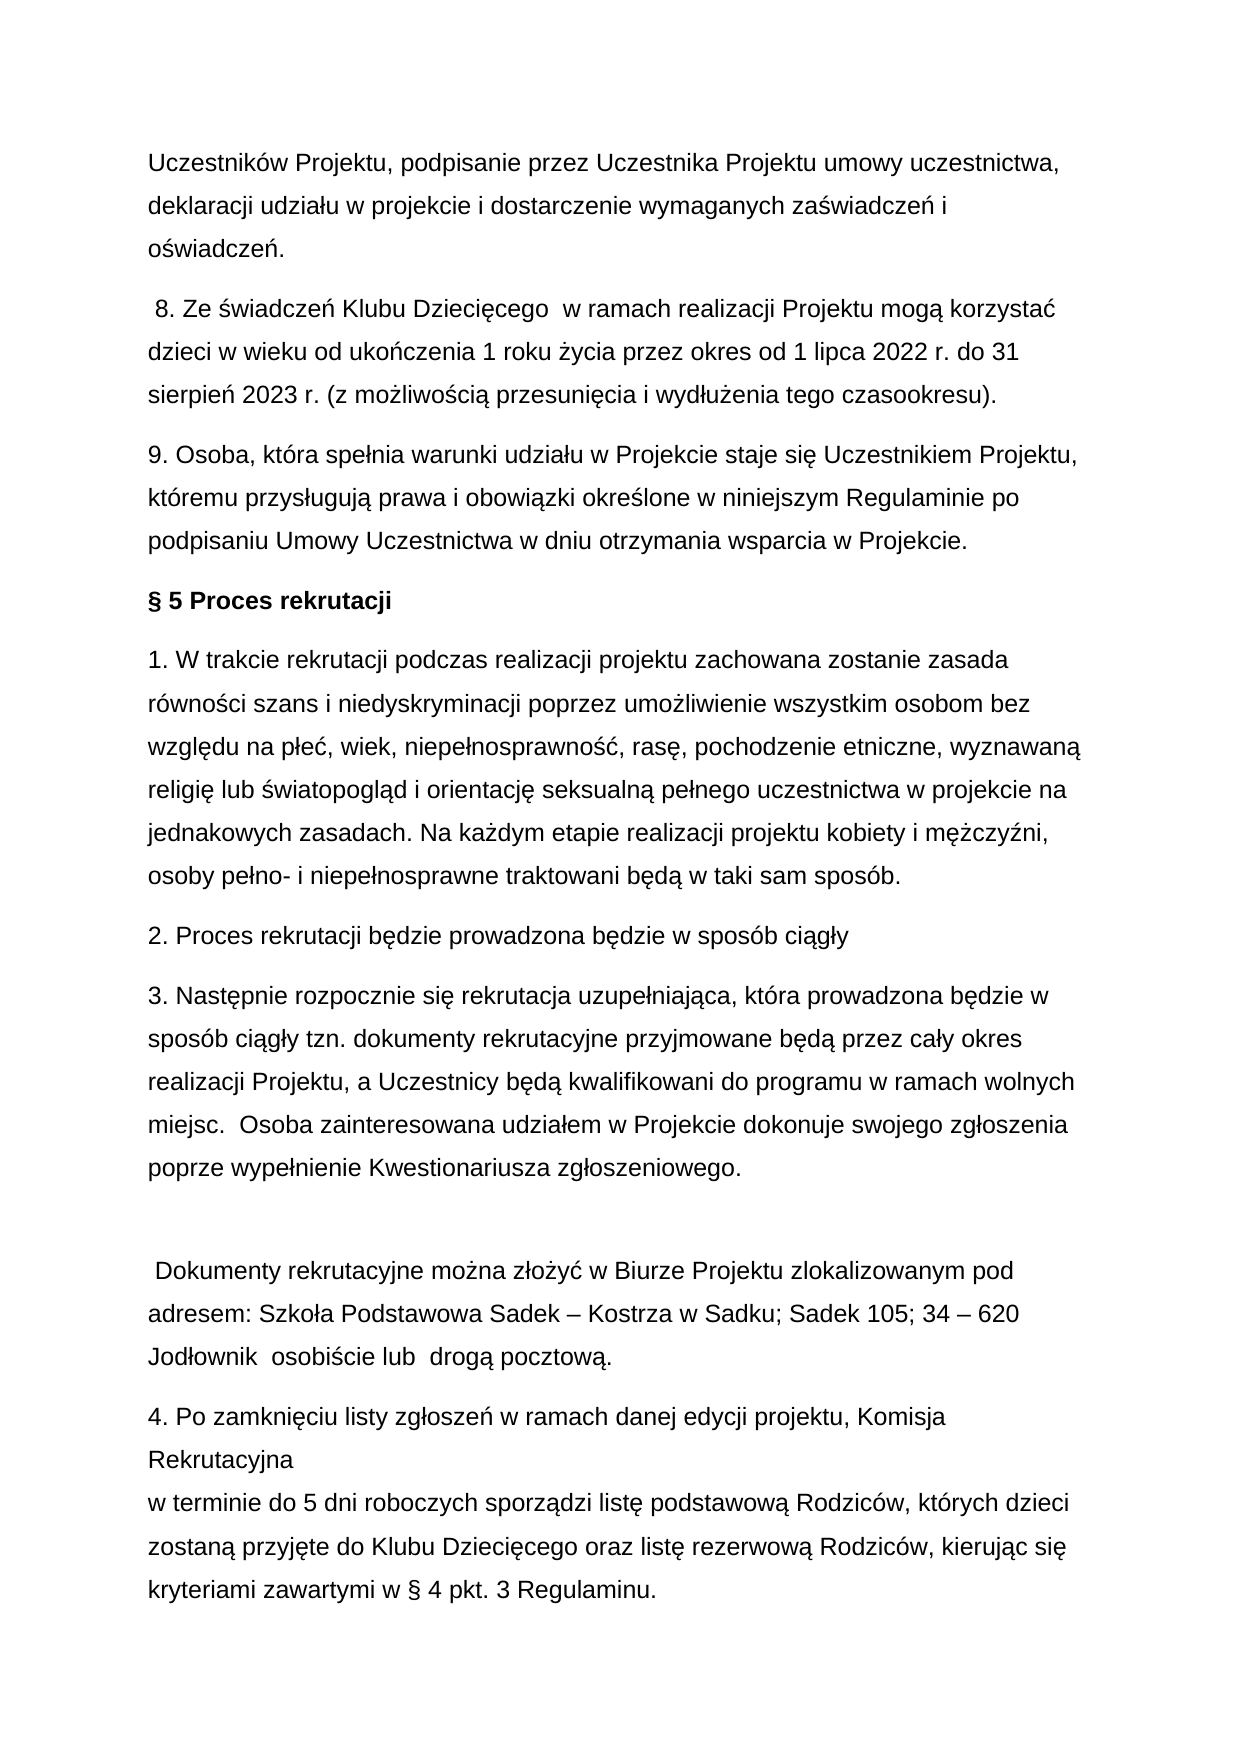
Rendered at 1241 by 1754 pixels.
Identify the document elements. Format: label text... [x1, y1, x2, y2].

text 8. Ze świadczeń Klubu Dziecięcego w ramach realizacji Projektu mogą korzystać dzieci w wieku od ukończenia 1 roku życia przez okres od 1 lipca 2022 r. do 31 sierpień 2023 r. (z możliwością przesunięcia i wydłużenia tego czasookresu). [148, 294, 1093, 409]
text 4. Po zamknięciu listy zgłoszeń w ramach danej edycji projektu, Komisja Rekrutacyjna w terminie do 5 dni roboczych sporządzi listę podstawową Rodziców, których dzieci zostaną przyjęte do Klubu Dziecięcego oraz listę rezerwową Rodziców, kierując się kryteriami zawartymi w § 4 pkt. 3 Regulaminu. [148, 1402, 1093, 1603]
text 9. Osoba, która spełnia warunki udziału w Projekcie staje się Uczestnikiem Projektu, któremu przysługują prawa i obowiązki określone w niniejszym Regulaminie po podpisaniu Umowy Uczestnictwa w dniu otrzymania wsparcia w Projekcie. [148, 440, 1093, 555]
text 3. Następnie rozpocznie się rekrutacja uzupełniająca, która prowadzona będzie w sposób ciągły tzn. dokumenty rekrutacyjne przyjmowane będą przez cały okres realizacji Projektu, a Uczestnicy będą kwalifikowani do programu w ramach wolnych miejsc. Osoba zainteresowana udziałem w Projekcie dokonuje swojego zgłoszenia poprze wypełnienie Kwestionariusza zgłoszeniowego. [148, 981, 1093, 1182]
text Dokumenty rekrutacyjne można złożyć w Biurze Projektu zlokalizowanym pod adresem: Szkoła Podstawowa Sadek – Kostrza w Sadku; Sadek 105; 34 – 620 Jodłownik osobiście lub drogą pocztową. [148, 1213, 1093, 1371]
text 2. Proces rekrutacji będzie prowadzona będzie w sposób ciągły [148, 921, 1093, 950]
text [148, 148, 1093, 263]
text § 5 Proces rekrutacji [148, 586, 1093, 614]
text 1. W trakcie rekrutacji podczas realizacji projektu zachowana zostanie zasada równości szans i niedyskryminacji poprzez umożliwienie wszystkim osobom bez względu na płeć, wiek, niepełnosprawność, rasę, pochodzenie etniczne, wyznawaną religię lub światopogląd i orientację seksualną pełnego uczestnictwa w projekcie na jednakowych zasadach. Na każdym etapie realizacji projektu kobiety i mężczyźni, osoby pełno- i niepełnosprawne traktowani będą w taki sam sposób. [148, 646, 1093, 890]
